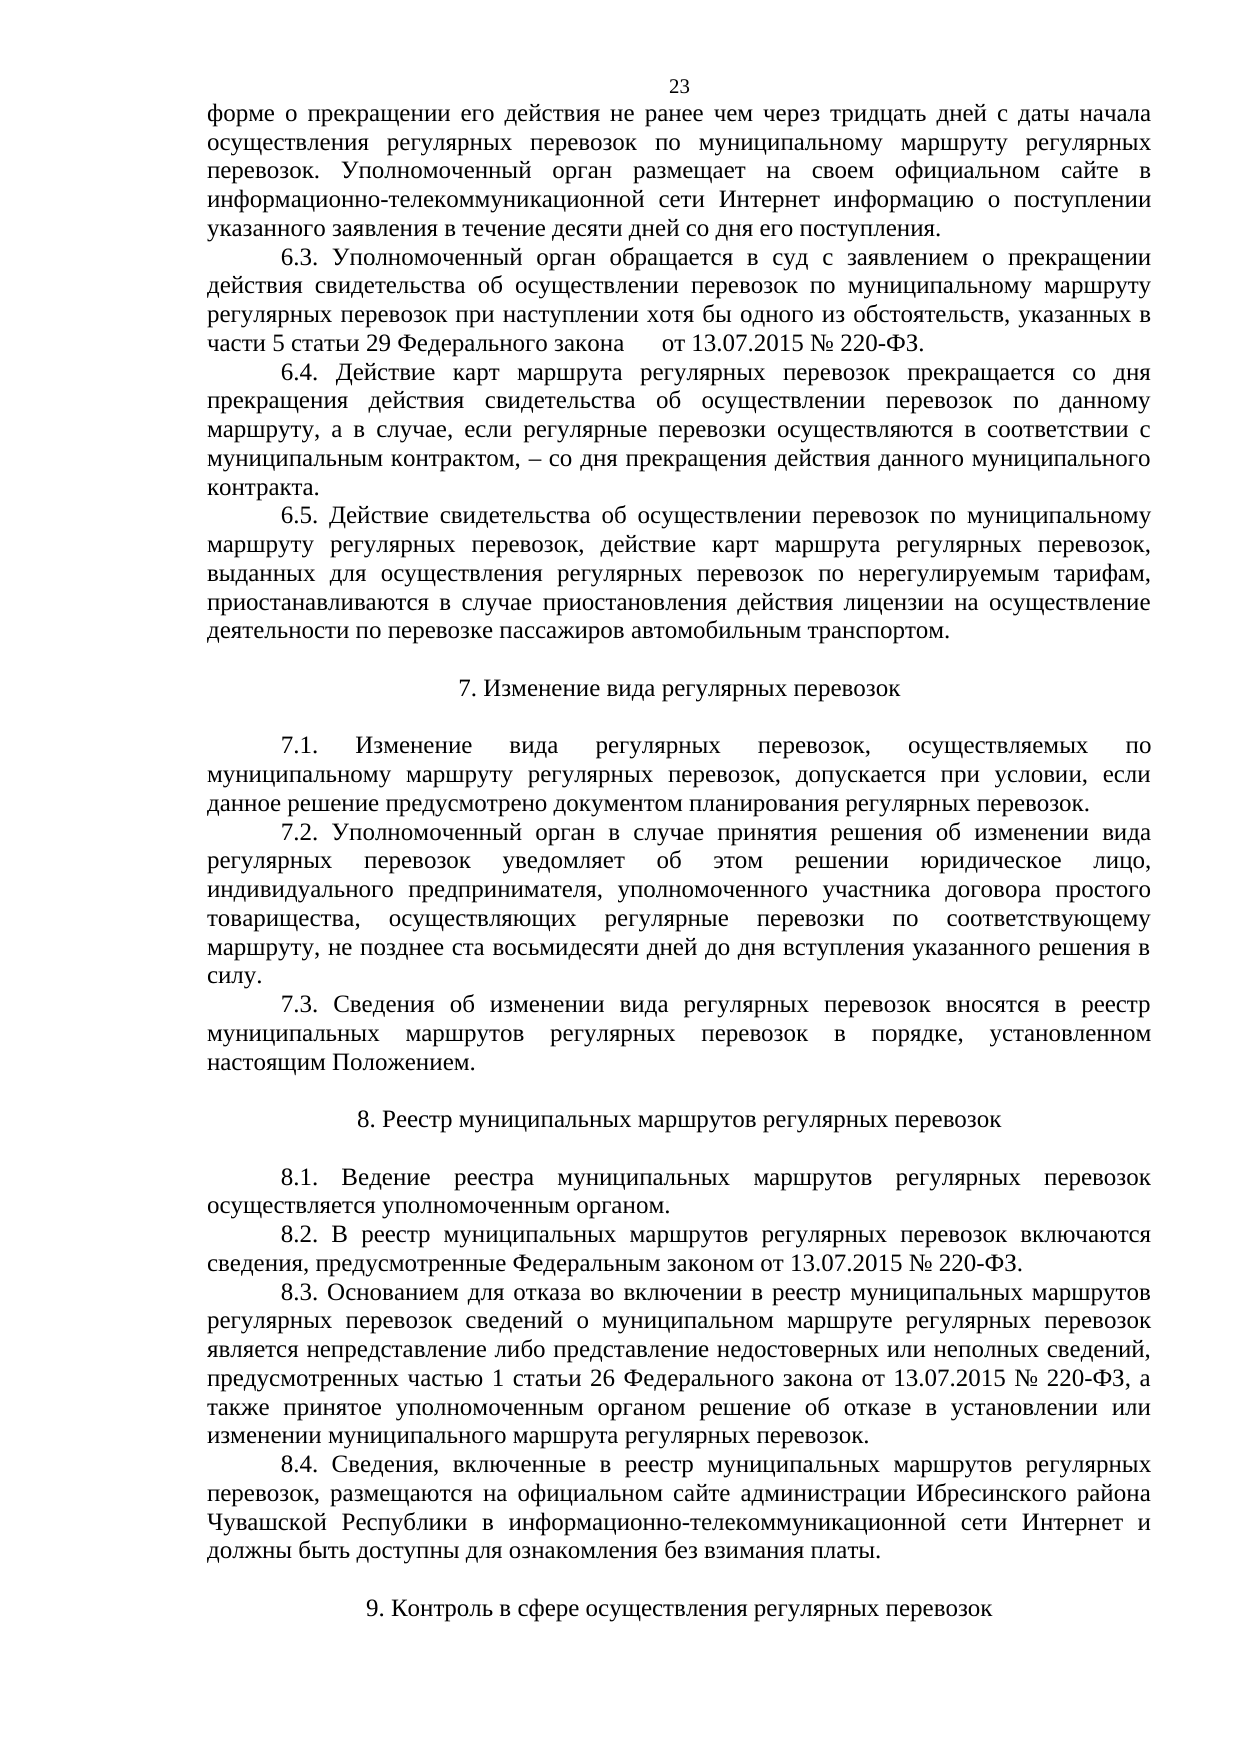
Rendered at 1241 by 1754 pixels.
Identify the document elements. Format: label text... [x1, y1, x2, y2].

text 6.3. Уполномоченный орган обращается в суд с заявлением о прекращении действия свидетельства об осуществлении перевозок по муниципальному маршруту регулярных перевозок при наступлении хотя бы одного из обстоятельств, указанных в части 5 статьи 29 Федерального закона от 13.07.2015 № 220-ФЗ. [207, 242, 1152, 357]
text 9. Контроль в сфере осуществления регулярных перевозок [207, 1593, 1152, 1622]
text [207, 98, 1152, 242]
text 8.2. В реестр муниципальных маршрутов регулярных перевозок включаются сведения, предусмотренные Федеральным законом от 13.07.2015 № 220-ФЗ. [207, 1219, 1152, 1277]
text 6.5. Действие свидетельства об осуществлении перевозок по муниципальному маршруту регулярных перевозок, действие карт маршрута регулярных перевозок, выданных для осуществления регулярных перевозок по нерегулируемым тарифам, приостанавливаются в случае приостановления действия лицензии на осуществление деятельности по перевозке пассажиров автомобильным транспортом. [207, 500, 1152, 644]
text 8.1. Ведение реестра муниципальных маршрутов регулярных перевозок осуществляется уполномоченным органом. [207, 1162, 1152, 1219]
text 8.3. Основанием для отказа во включении в реестр муниципальных маршрутов регулярных перевозок сведений о муниципальном маршруте регулярных перевозок является непредставление либо представление недостоверных или неполных сведений, предусмотренных частью 1 статьи 26 Федерального закона от 13.07.2015 № 220-ФЗ, а также принятое уполномоченным органом решение об отказе в установлении или изменении муниципального маршрута регулярных перевозок. [207, 1277, 1152, 1449]
text 7.2. Уполномоченный орган в случае принятия решения об изменении вида регулярных перевозок уведомляет об этом решении юридическое лицо, индивидуального предпринимателя, уполномоченного участника договора простого товарищества, осуществляющих регулярные перевозки по соответствующему маршруту, не позднее ста восьмидесяти дней до дня вступления указанного решения в силу. [207, 817, 1152, 989]
text 8.4. Сведения, включенные в реестр муниципальных маршрутов регулярных перевозок, размещаются на официальном сайте администрации Ибресинского района Чувашской Республики в информационно-телекоммуникационной сети Интернет и должны быть доступны для ознакомления без взимания платы. [207, 1449, 1152, 1564]
text 8. Реестр муниципальных маршрутов регулярных перевозок [207, 1104, 1152, 1133]
text 7.1. Изменение вида регулярных перевозок, осуществляемых по муниципальному маршруту регулярных перевозок, допускается при условии, если данное решение предусмотрено документом планирования регулярных перевозок. [207, 730, 1152, 817]
text 7. Изменение вида регулярных перевозок [207, 673, 1152, 702]
text 6.4. Действие карт маршрута регулярных перевозок прекращается со дня прекращения действия свидетельства об осуществлении перевозок по данному маршруту, а в случае, если регулярные перевозки осуществляются в соответствии с муниципальным контрактом, – со дня прекращения действия данного муниципального контракта. [207, 357, 1152, 500]
text 7.3. Сведения об изменении вида регулярных перевозок вносятся в реестр муниципальных маршрутов регулярных перевозок в порядке, установленном настоящим Положением. [207, 989, 1152, 1075]
